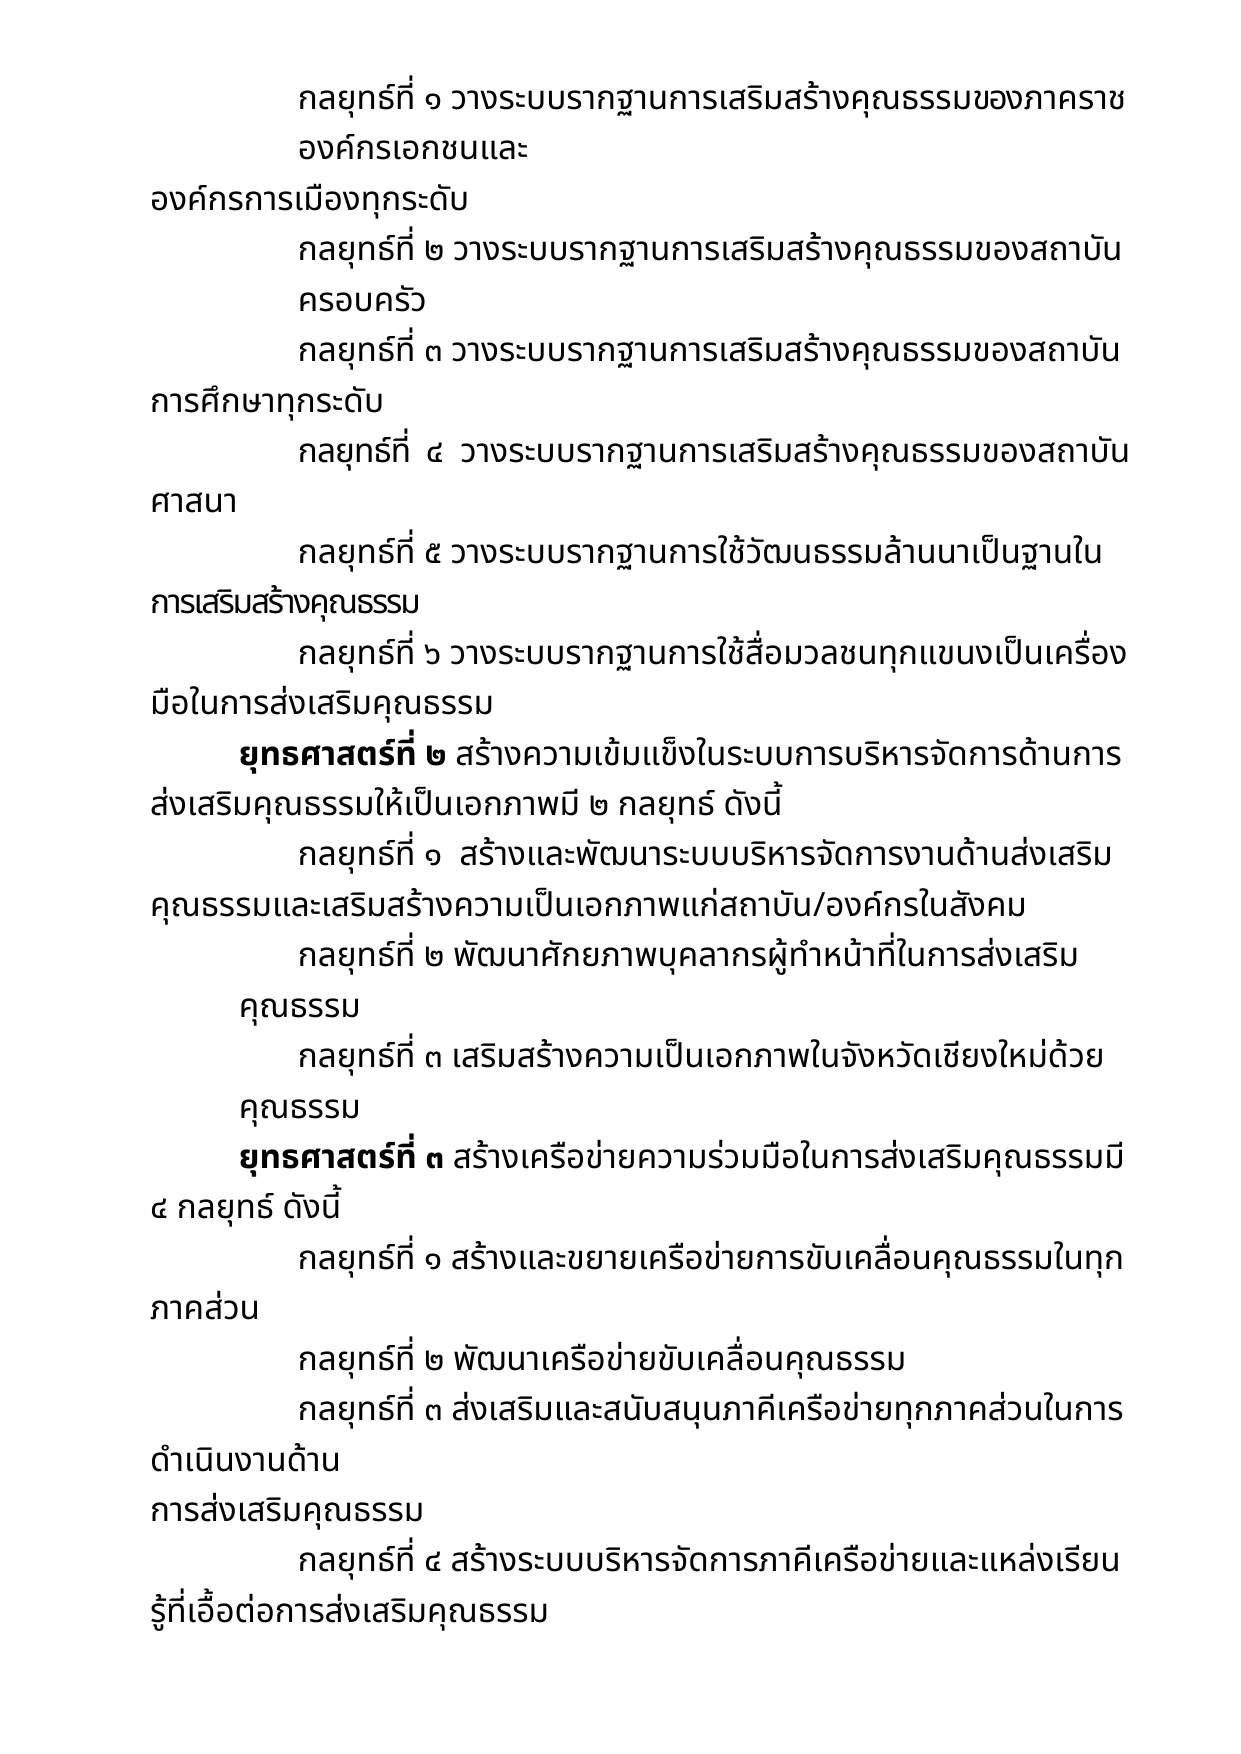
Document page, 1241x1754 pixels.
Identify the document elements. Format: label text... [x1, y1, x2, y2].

text กลยุทธ์ที่ ๓ ส่งเสริมและสนับสนุนภาคีเครือข่ายทุกภาคส่วนในการดำเนินงานด้าน [150, 1385, 1137, 1486]
text การส่งเสริมคุณธรรม [150, 1486, 1137, 1536]
text กลยุทธ์ที่ ๓ วางระบบรากฐานการเสริมสร้างคุณธรรมของสถาบันการศึกษาทุกระดับ [150, 326, 1137, 427]
text กลยุทธ์ที่ ๒ พัฒนาศักยภาพบุคลากรผู้ทำหน้าที่ในการส่งเสริมคุณธรรม [239, 931, 1137, 1032]
text กลยุทธ์ที่ ๑ วางระบบรากฐานการเสริมสร้างคุณธรรมของภาคราช องค์กรเอกชนและ [298, 74, 1137, 175]
text กลยุทธ์ที่ ๓ เสริมสร้างความเป็นเอกภาพในจังหวัดเชียงใหม่ด้วยคุณธรรม [239, 1032, 1137, 1133]
text องค์กรการเมืองทุกระดับ [150, 175, 1137, 225]
text กลยุทธ์ที่ ๔ วางระบบรากฐานการเสริมสร้างคุณธรรมของสถาบันศาสนา [150, 427, 1137, 528]
text กลยุทธ์ที่ ๕ วางระบบรากฐานการใช้วัฒนธรรมล้านนาเป็นฐานในการเสริมสร้างคุณธรรม [150, 528, 1137, 629]
text กลยุทธ์ที่ ๒ พัฒนาเครือข่ายขับเคลื่อนคุณธรรม [150, 1335, 1137, 1385]
text กลยุทธ์ที่ ๑ สร้างและขยายเครือข่ายการขับเคลื่อนคุณธรรมในทุกภาคส่วน [150, 1234, 1137, 1335]
text กลยุทธ์ที่ ๒ วางระบบรากฐานการเสริมสร้างคุณธรรมของสถาบันครอบครัว [298, 225, 1137, 326]
text กลยุทธ์ที่ ๑ สร้างและพัฒนาระบบบริหารจัดการงานด้านส่งเสริมคุณธรรมและเสริมสร้างความเป็นเอกภาพแก่สถาบัน/องค์กรในสังคม [150, 830, 1137, 931]
text ยุทธศาสตร์ที่ ๓ สร้างเครือข่ายความร่วมมือในการส่งเสริมคุณธรรมมี ๔ กลยุทธ์ ดังนี้ [150, 1133, 1137, 1234]
text ยุทธศาสตร์ที่ ๒ สร้างความเข้มแข็งในระบบการบริหารจัดการด้านการส่งเสริมคุณธรรมให้เป็นเอกภาพมี ๒ กลยุทธ์ ดังนี้ [150, 729, 1137, 830]
text กลยุทธ์ที่ ๖ วางระบบรากฐานการใช้สื่อมวลชนทุกแขนงเป็นเครื่องมือในการส่งเสริมคุณธรรม [150, 629, 1137, 729]
text กลยุทธ์ที่ ๔ สร้างระบบบริหารจัดการภาคีเครือข่ายและแหล่งเรียนรู้ที่เอื้อต่อการส่งเสริมคุณธรรม [150, 1536, 1137, 1637]
